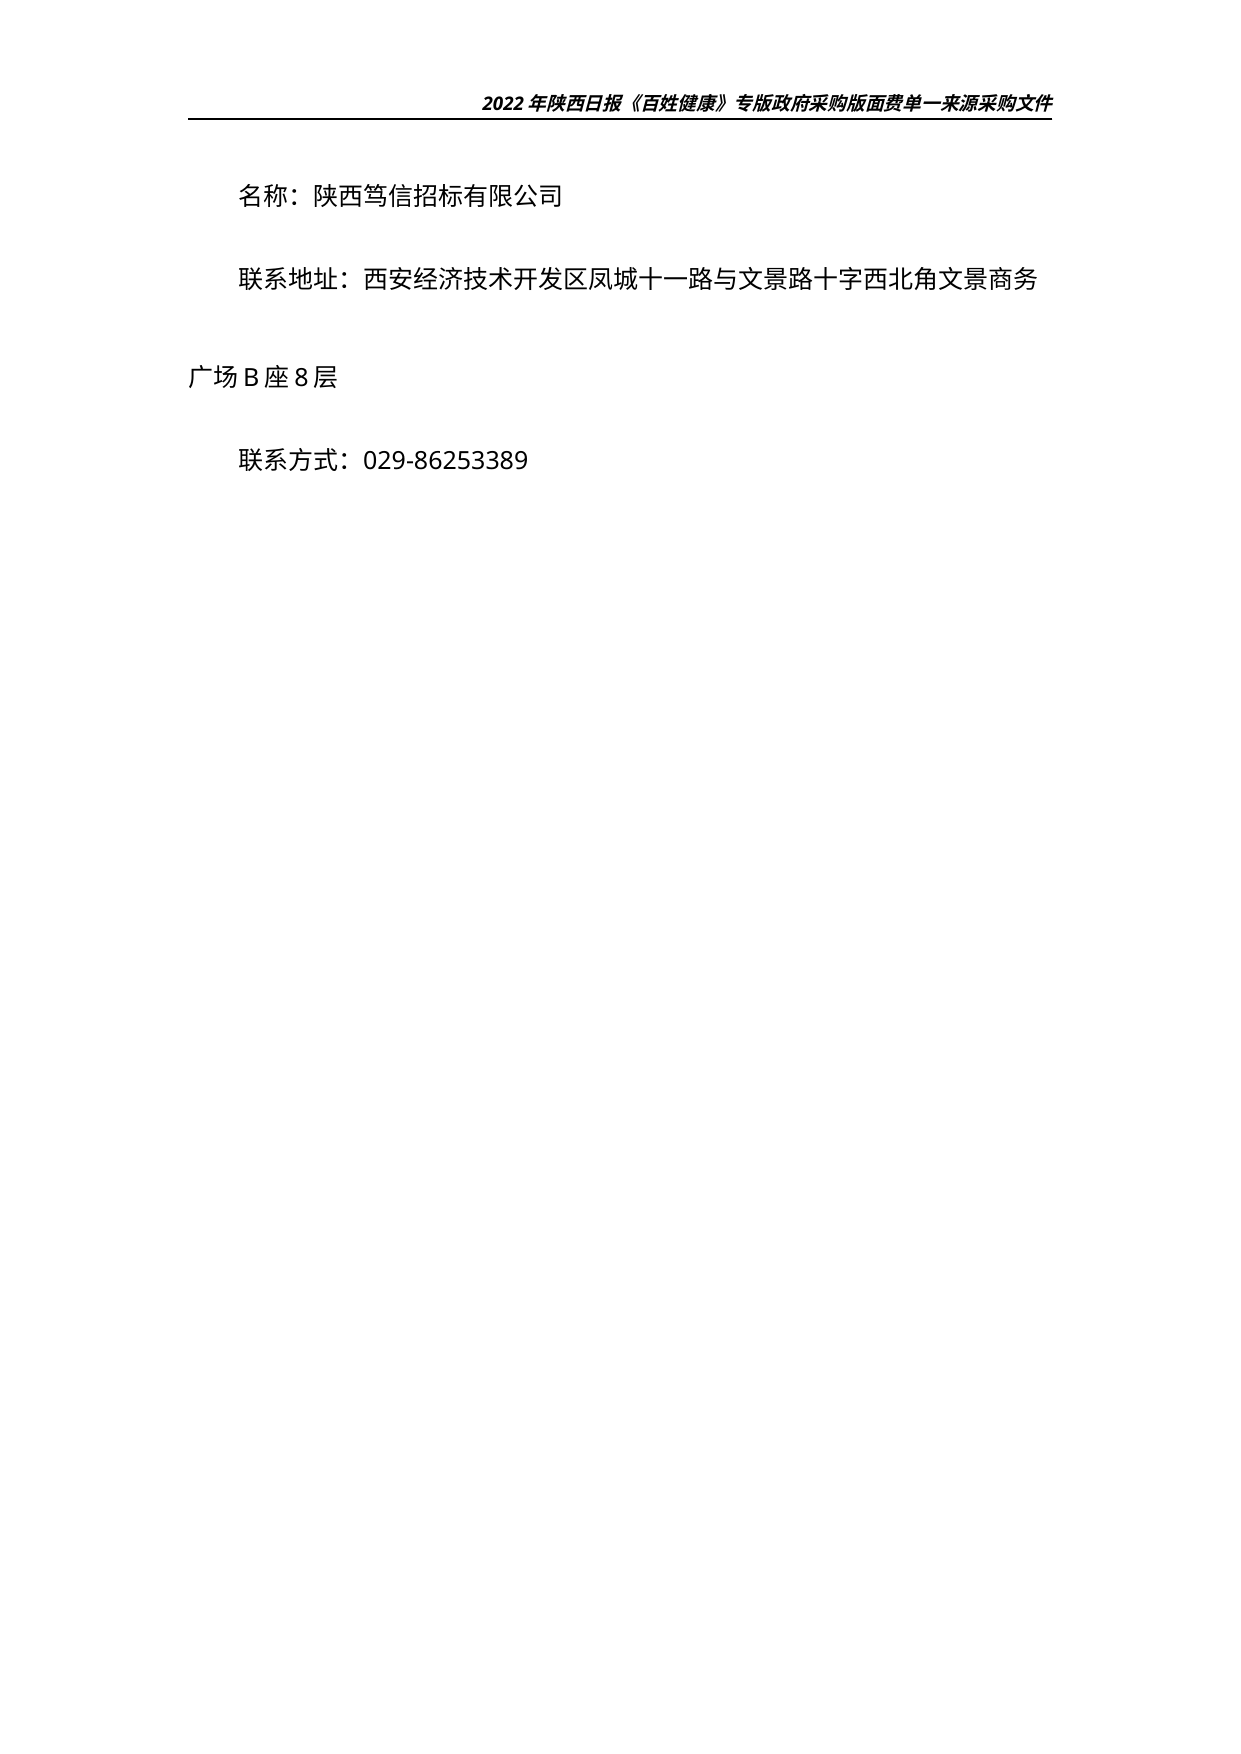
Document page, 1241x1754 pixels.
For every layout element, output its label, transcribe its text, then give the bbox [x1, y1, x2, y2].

text 名称：陕西笃信招标有限公司 [188, 162, 1052, 227]
text 联系方式：029-86253389 [188, 426, 1052, 491]
text 联系地址：西安经济技术开发区凤城十一路与文景路十字西北角文景商务广场B座8层 [188, 245, 1052, 408]
